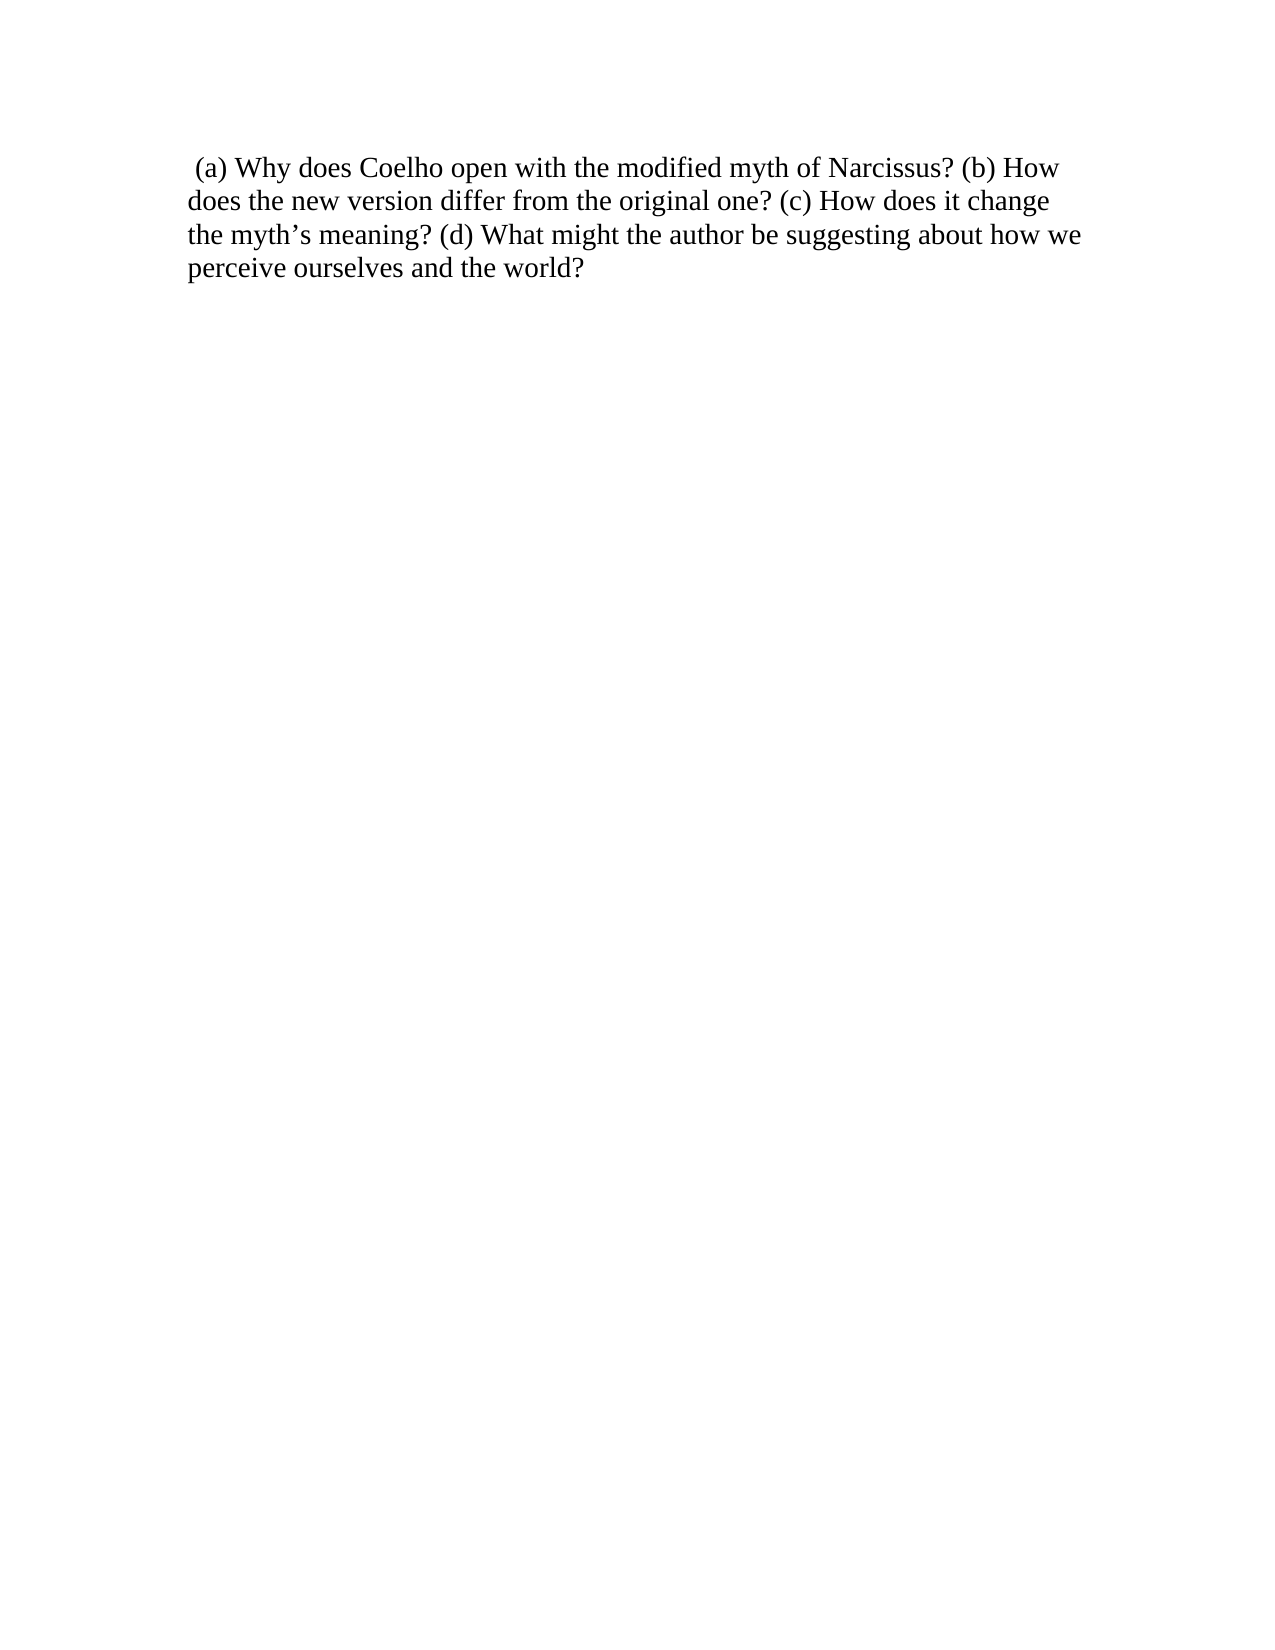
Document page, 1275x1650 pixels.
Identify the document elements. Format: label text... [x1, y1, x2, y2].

text (a) Why does Coelho open with the modified myth of Narcissus? (b) How does the new version differ from the original one? (c) How does it change the myth’s meaning? (d) What might the author be suggesting about how we perceive ourselves and the world? [187, 150, 1087, 284]
